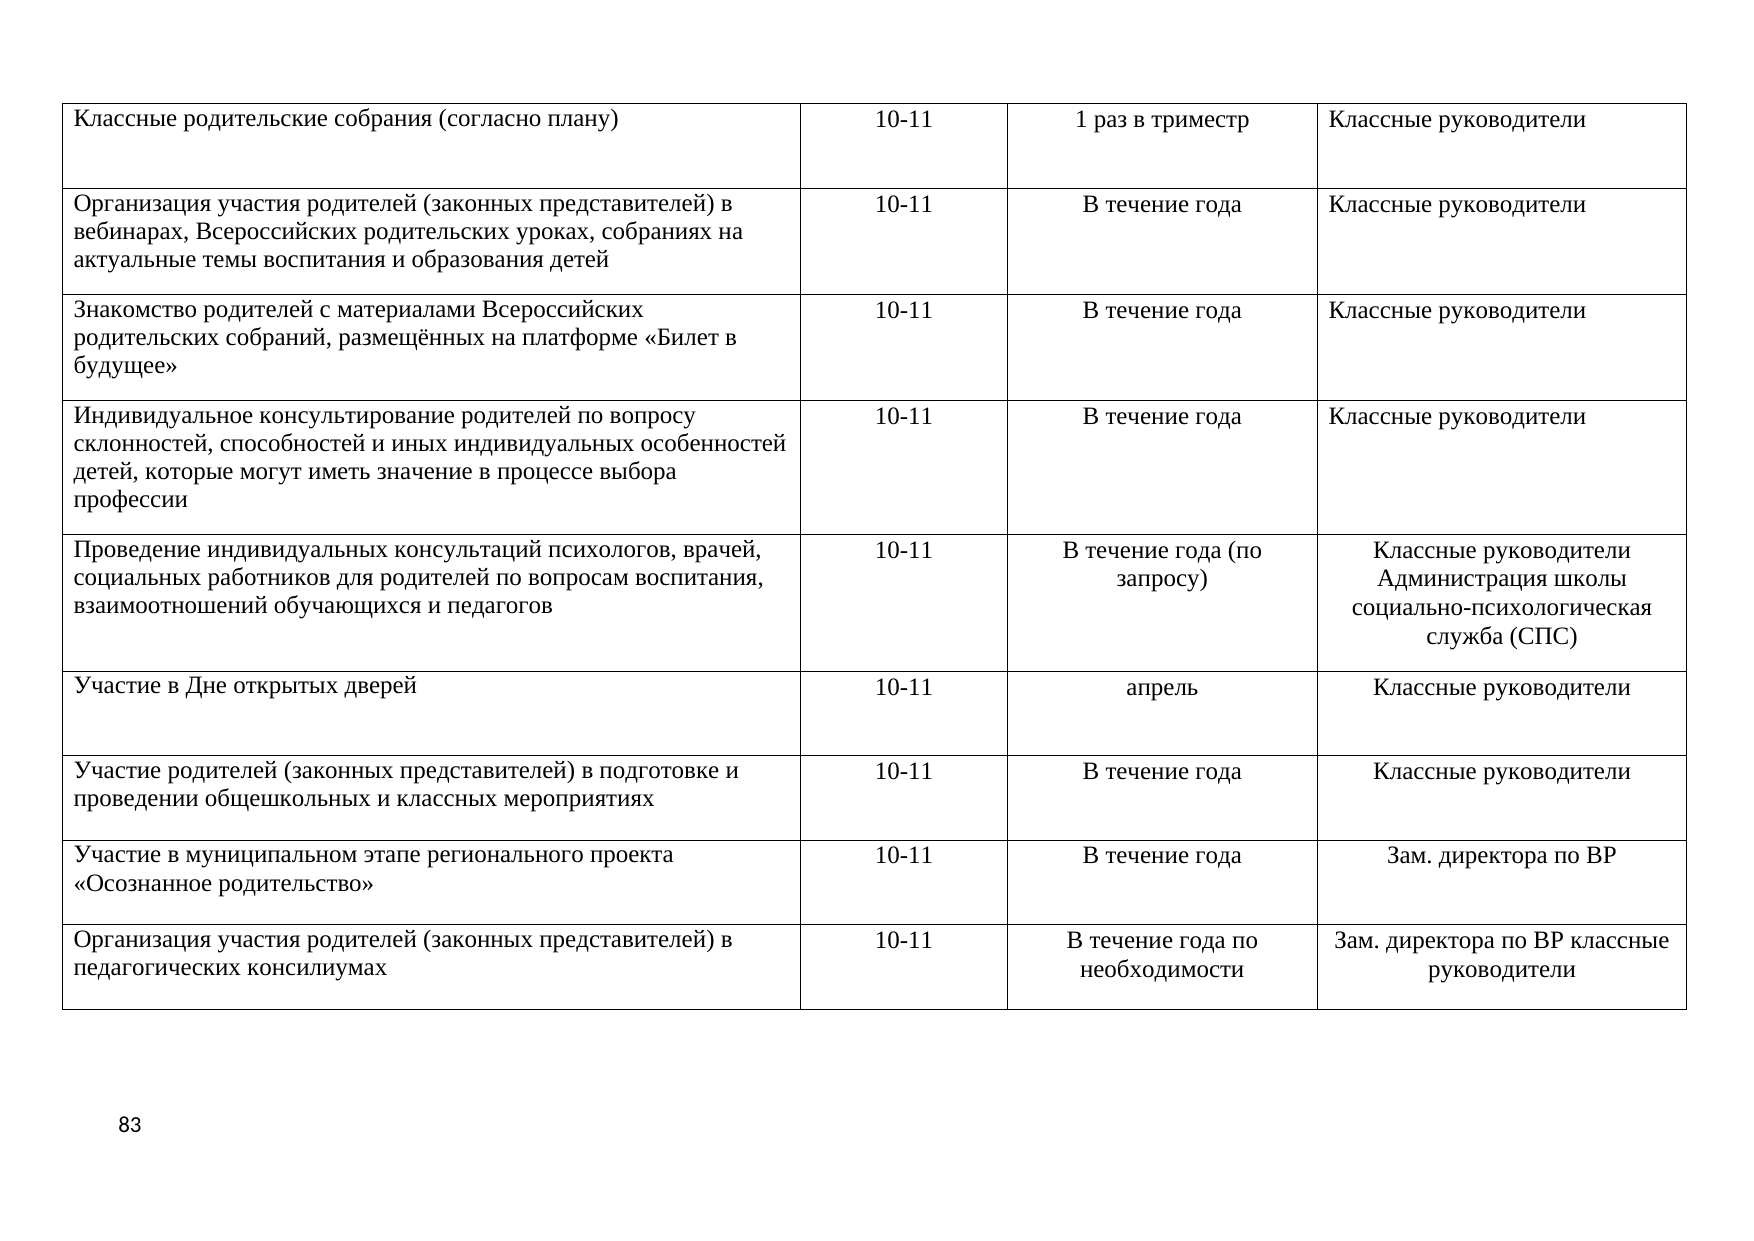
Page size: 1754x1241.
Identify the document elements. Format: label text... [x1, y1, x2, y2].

table_cell В течение года (по запросу) [1008, 535, 1317, 671]
table_cell 10-11 [801, 535, 1007, 671]
table_cell Участие в Дне открытых дверей [63, 672, 800, 755]
table_cell 10-11 [801, 672, 1007, 755]
table_cell 10-11 [801, 401, 1007, 534]
table_cell В течение года [1008, 756, 1317, 839]
table_cell Проведение индивидуальных консультаций психологов, врачей, социальных работников для родителей по вопросам воспитания, взаимоотношений обучающихся и педагогов [63, 535, 800, 671]
table_cell 10-11 [801, 756, 1007, 839]
table_cell 10-11 [801, 104, 1007, 188]
table_cell апрель [1008, 672, 1317, 755]
table_cell Знакомство родителей с материалами Всероссийских родительских собраний, размещённых на платформе «Билет в будущее» [63, 295, 800, 400]
table_cell Классные руководители Администрация школы социально-психологическая служба (СПС) [1318, 535, 1686, 671]
table_cell Организация участия родителей (законных представителей) в педагогических консилиумах [63, 925, 800, 1008]
table_cell 1 раз в триместр [1008, 104, 1317, 188]
table_cell Классные руководители [1318, 189, 1686, 294]
table_cell 10-11 [801, 841, 1007, 924]
table_cell Участие родителей (законных представителей) в подготовке и проведении общешкольных и классных мероприятиях [63, 756, 800, 839]
table_cell Классные родительские собрания (согласно плану) [63, 104, 800, 188]
table_cell 10-11 [801, 295, 1007, 400]
table_cell В течение года [1008, 189, 1317, 294]
table_cell В течение года [1008, 841, 1317, 924]
table_cell Зам. директора по ВР классные руководители [1318, 925, 1686, 1008]
table_cell Индивидуальное консультирование родителей по вопросу склонностей, способностей и иных индивидуальных особенностей детей, которые могут иметь значение в процессе выбора профессии [63, 401, 800, 534]
table_cell Классные руководители [1318, 672, 1686, 755]
table_cell В течение года по необходимости [1008, 925, 1317, 1008]
table_cell В течение года [1008, 401, 1317, 534]
table_cell 10-11 [801, 925, 1007, 1008]
table_cell Классные руководители [1318, 756, 1686, 839]
table_cell Классные руководители [1318, 104, 1686, 188]
table_cell Классные руководители [1318, 295, 1686, 400]
table_cell Организация участия родителей (законных представителей) в вебинарах, Всероссийских родительских уроках, собраниях на актуальные темы воспитания и образования детей [63, 189, 800, 294]
table_cell Классные руководители [1318, 401, 1686, 534]
table_cell Участие в муниципальном этапе регионального проекта «Осознанное родительство» [63, 841, 800, 924]
table_cell В течение года [1008, 295, 1317, 400]
table_cell Зам. директора по ВР [1318, 841, 1686, 924]
table_cell 10-11 [801, 189, 1007, 294]
